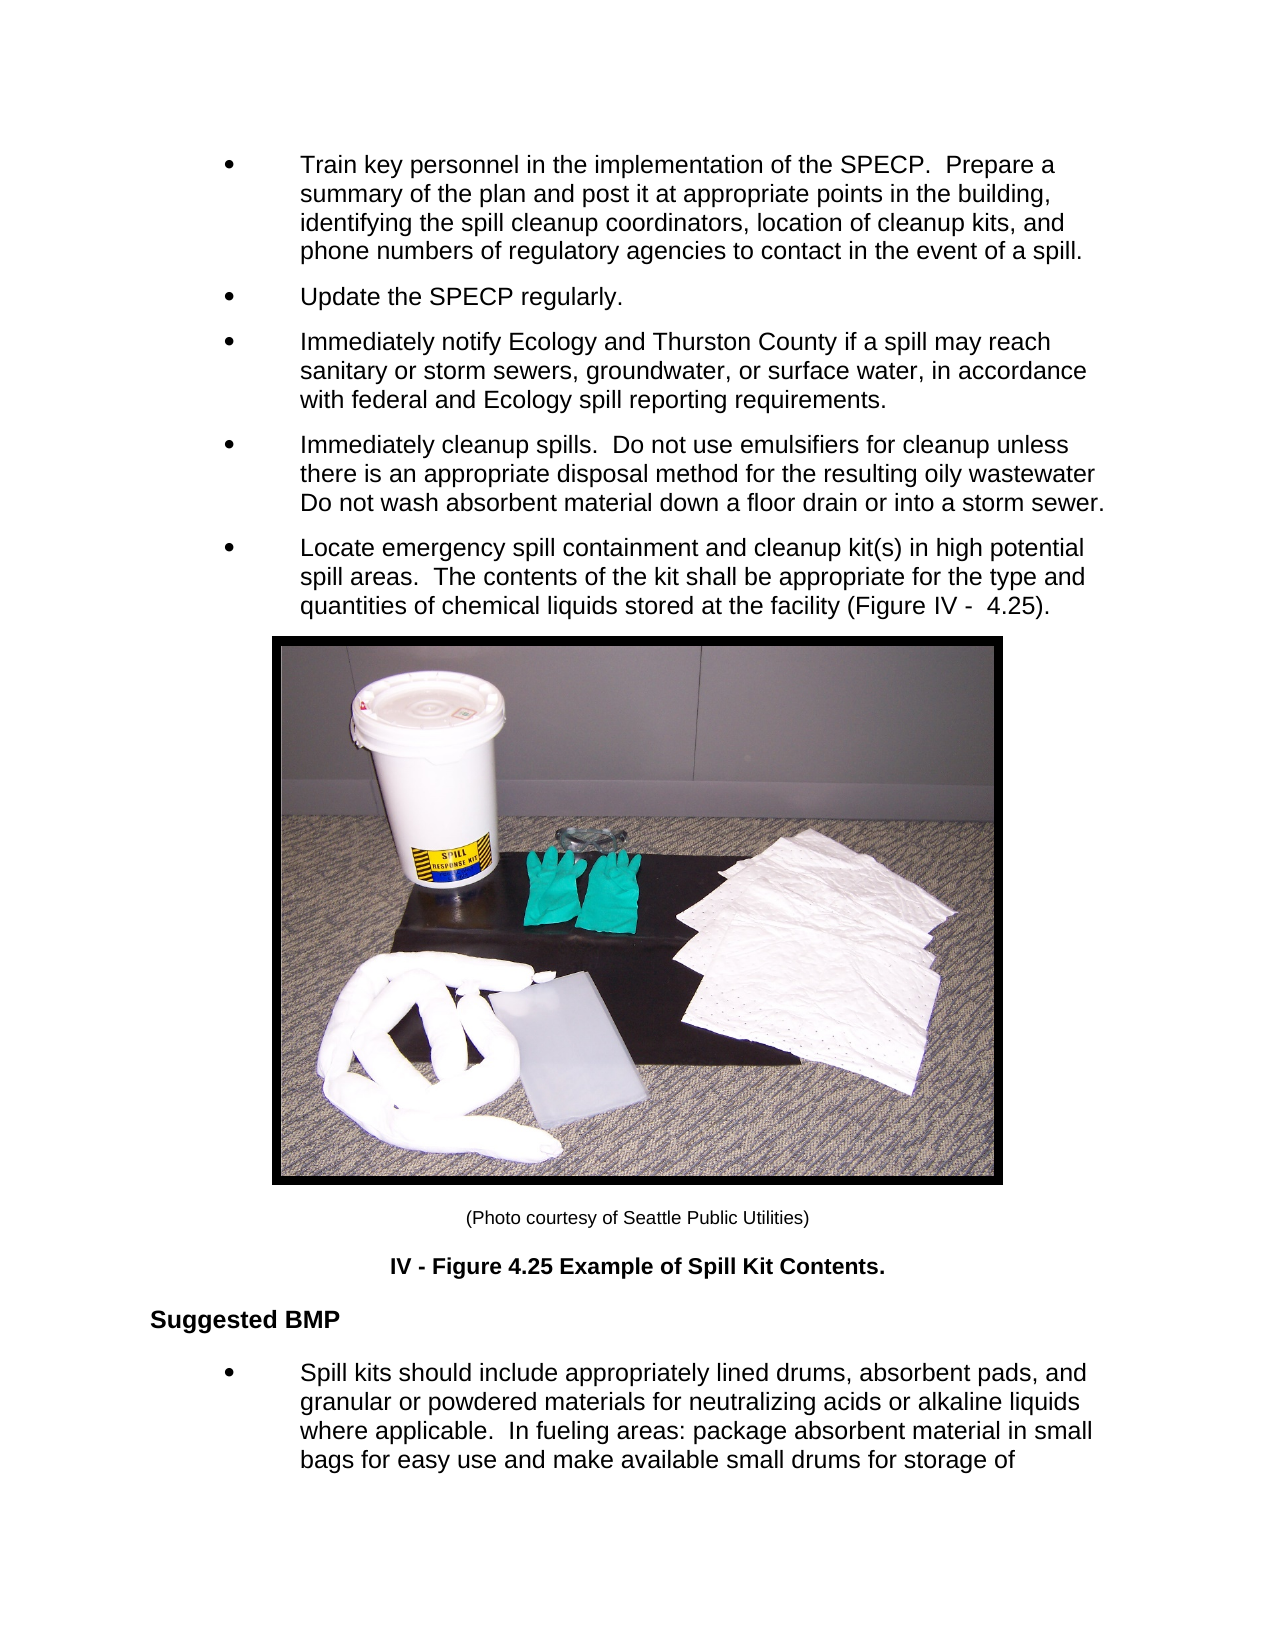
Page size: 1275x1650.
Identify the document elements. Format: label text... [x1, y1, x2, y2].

text Suggested BMP [150, 1305, 1125, 1333]
list Locate emergency spill containment and cleanup kit(s) in high potential spill areas. The contents of the kit shall be appropriate for the type and quantities of chemical liquids stored at the facility (Figure IV - 4.25). [225, 533, 1125, 620]
text IV - Figure 4.25 Example of Spill Kit Contents. [150, 1253, 1125, 1280]
list Immediately notify Ecology and if a spill may reach sanitary or storm sewers, groundwater, or surface water, in accordance with federal and Ecology spill reporting requirements. [225, 327, 1125, 414]
list Update the SPECP regularly. [225, 282, 1125, 311]
text (Photo courtesy of Seattle Public Utilities) [150, 1207, 1125, 1228]
list Immediately cleanup spills. Do not use emulsifiers for cleanup unless there is an appropriate disposal method for the resulting oily wastewater Do not wash absorbent material down a floor drain or into a storm sewer. [225, 430, 1125, 517]
list Train key personnel in the implementation of the SPECP. Prepare a summary of the plan and post it at appropriate points in the building, identifying the spill cleanup coordinators, location of cleanup kits, and phone numbers of regulatory agencies to contact in the event of a spill. [225, 150, 1125, 265]
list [225, 1358, 1125, 1473]
picture [281, 646, 994, 1176]
